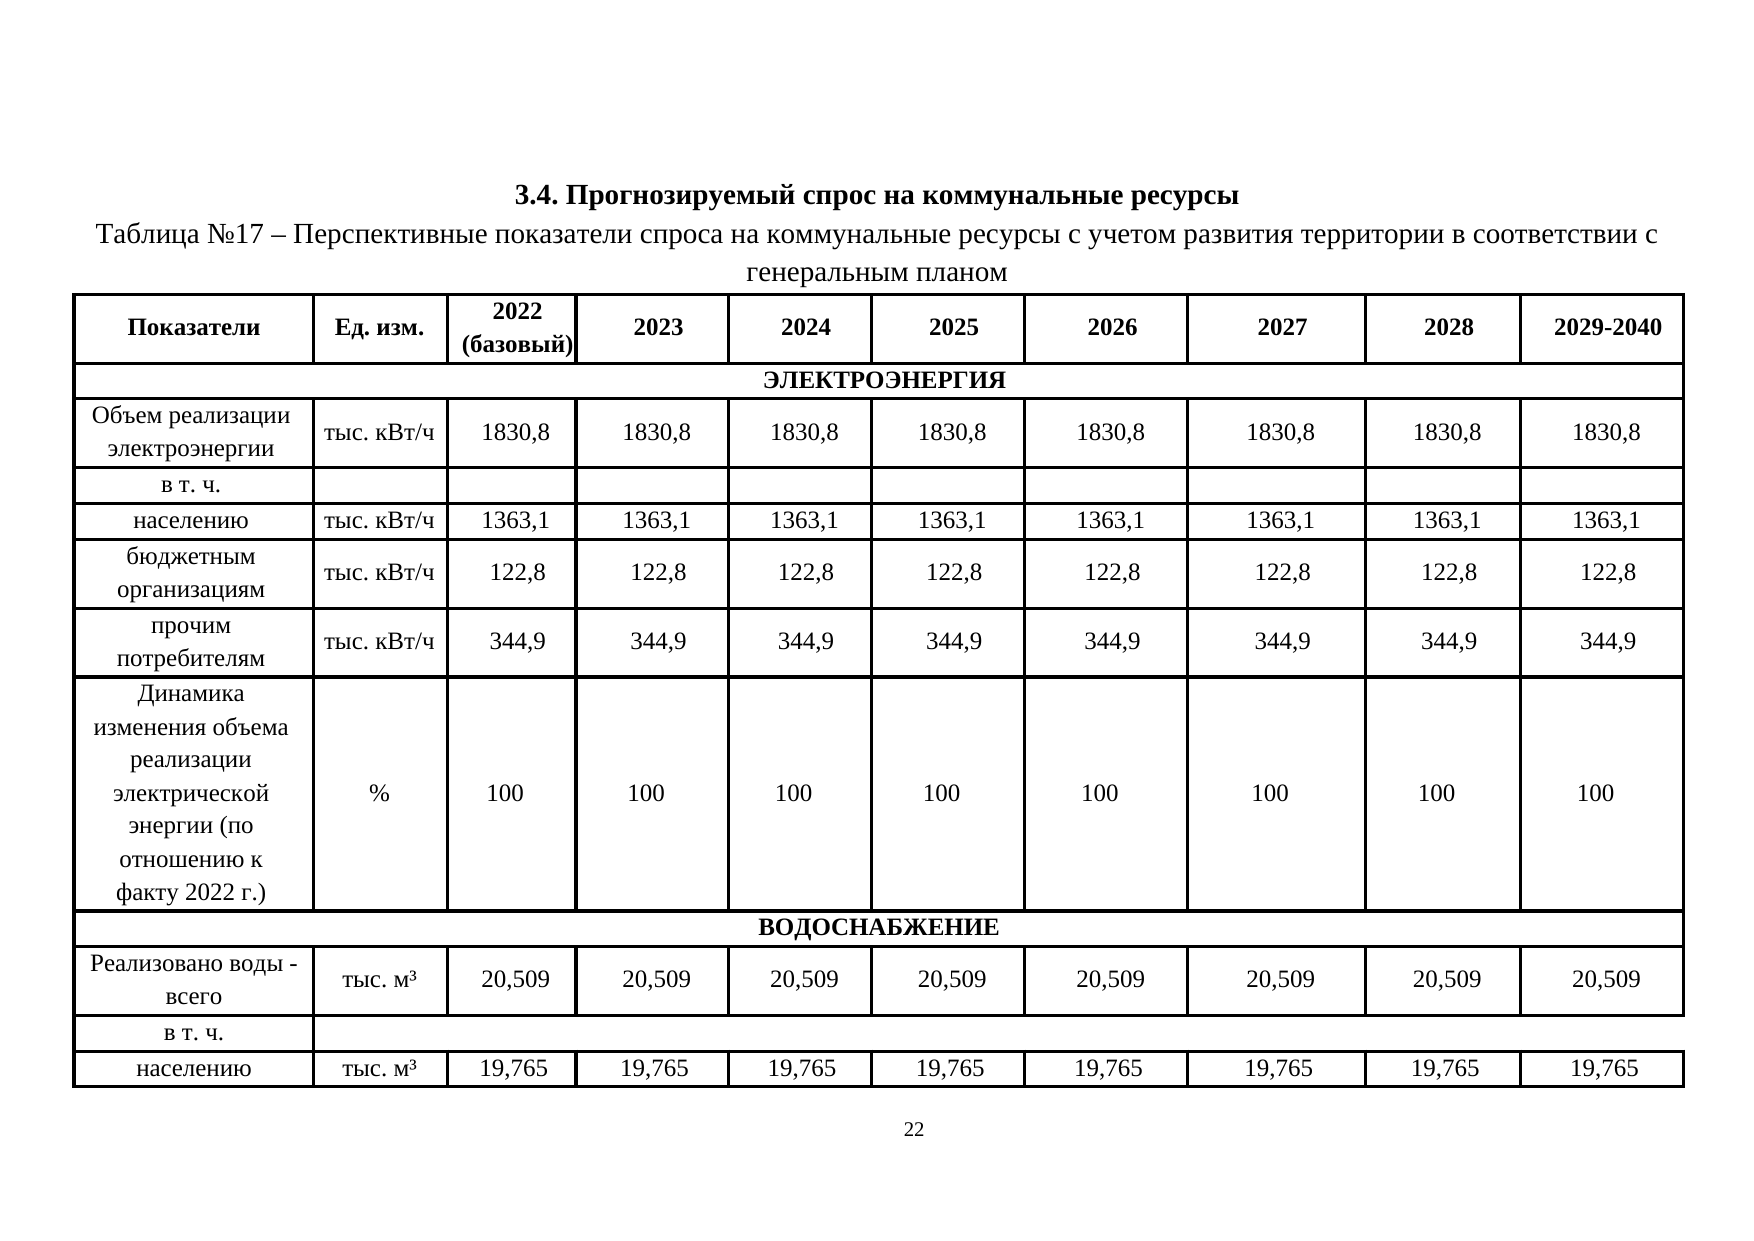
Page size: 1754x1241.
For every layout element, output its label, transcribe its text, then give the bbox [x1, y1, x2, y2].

table_cell [1189, 469, 1364, 502]
table_header 2028 [1367, 296, 1519, 362]
table_cell 1363,1 [578, 505, 727, 538]
table_cell 19,765 [1026, 1053, 1186, 1085]
table_cell Динамика изменения объема реализации электрической энергии (по отношению к факту 2022 г.) [76, 679, 312, 909]
table_cell в т. ч. [76, 469, 312, 502]
table_cell 19,765 [1367, 1053, 1519, 1085]
table_cell [1026, 469, 1186, 502]
table_cell тыс. кВт/ч [315, 610, 446, 675]
table_cell прочим потребителям [76, 610, 312, 675]
table_cell 122,8 [873, 541, 1023, 607]
table_header 2029-2040 [1522, 296, 1682, 362]
table_cell [1367, 469, 1519, 502]
table_cell Объем реализации электроэнергии [76, 400, 312, 466]
table_header Показатели [76, 296, 312, 362]
table_cell [873, 469, 1023, 502]
table_cell 20,509 [730, 948, 870, 1014]
table_cell тыс. кВт/ч [315, 541, 446, 607]
table_cell 1830,8 [449, 400, 574, 466]
table_cell 1830,8 [873, 400, 1023, 466]
table_cell 19,765 [873, 1053, 1023, 1085]
table_cell 20,509 [578, 948, 727, 1014]
table_cell ВОДОСНАБЖЕНИЕ [76, 913, 1682, 945]
table_cell 100 [873, 679, 1023, 909]
table_cell 122,8 [1026, 541, 1186, 607]
table_cell 100 [578, 679, 727, 909]
table_cell 344,9 [1367, 610, 1519, 675]
table_cell ЭЛЕКТРОЭНЕРГИЯ [76, 365, 1682, 397]
table_cell [730, 469, 870, 502]
table_cell 100 [1026, 679, 1186, 909]
table_cell [1522, 469, 1682, 502]
table_cell 1363,1 [1189, 505, 1364, 538]
table_cell 20,509 [1026, 948, 1186, 1014]
table_header 2027 [1189, 296, 1364, 362]
table_header 2025 [873, 296, 1023, 362]
table_cell 100 [730, 679, 870, 909]
table_cell тыс. кВт/ч [315, 505, 446, 538]
text Таблица №17 – Перспективные показатели спроса на коммунальные ресурсы с учетом развития территории в соответствии с генеральным планом [89, 216, 1665, 288]
table_cell 122,8 [1367, 541, 1519, 607]
table_cell Реализовано воды - всего [76, 948, 312, 1014]
table_cell 1363,1 [1367, 505, 1519, 538]
text 3.4. Прогнозируемый спрос на коммунальные ресурсы [89, 177, 1665, 211]
table_cell 344,9 [449, 610, 574, 675]
table_cell 19,765 [1522, 1053, 1682, 1085]
table_cell тыс. м³ [315, 1053, 446, 1085]
table_header 2022 (базовый) [449, 296, 574, 362]
table_cell 1363,1 [1026, 505, 1186, 538]
table_cell 100 [1367, 679, 1519, 909]
table_cell 19,765 [449, 1053, 574, 1085]
table_cell 100 [1522, 679, 1682, 909]
table_cell [449, 469, 574, 502]
table_cell 100 [449, 679, 574, 909]
table_cell тыс. м³ [315, 948, 446, 1014]
table_header 2023 [578, 296, 727, 362]
table_cell 100 [1189, 679, 1364, 909]
table_cell 1363,1 [873, 505, 1023, 538]
table_cell 344,9 [1026, 610, 1186, 675]
table_cell 1830,8 [1026, 400, 1186, 466]
table_cell 1830,8 [1522, 400, 1682, 466]
table_cell 122,8 [578, 541, 727, 607]
table_cell 19,765 [578, 1053, 727, 1085]
table_cell 122,8 [730, 541, 870, 607]
table_cell [578, 469, 727, 502]
table_cell тыс. кВт/ч [315, 400, 446, 466]
table_cell 122,8 [1522, 541, 1682, 607]
table_cell в т. ч. [76, 1017, 312, 1049]
table_cell 1830,8 [1367, 400, 1519, 466]
table_cell 344,9 [578, 610, 727, 675]
table_cell 1363,1 [730, 505, 870, 538]
table_cell % [315, 679, 446, 909]
table_cell 1363,1 [449, 505, 574, 538]
table_cell 19,765 [1189, 1053, 1364, 1085]
table_cell 344,9 [1189, 610, 1364, 675]
table_cell 20,509 [449, 948, 574, 1014]
table_cell 1830,8 [1189, 400, 1364, 466]
table_cell 20,509 [1367, 948, 1519, 1014]
table_header 2024 [730, 296, 870, 362]
table_cell населению [76, 505, 312, 538]
table_cell 20,509 [1189, 948, 1364, 1014]
table_cell 20,509 [873, 948, 1023, 1014]
table_cell 344,9 [1522, 610, 1682, 675]
table_cell 1830,8 [730, 400, 870, 466]
table_header 2026 [1026, 296, 1186, 362]
table_cell 19,765 [730, 1053, 870, 1085]
table_cell [315, 469, 446, 502]
table_cell 20,509 [1522, 948, 1682, 1014]
table_cell 1363,1 [1522, 505, 1682, 538]
table_cell 344,9 [873, 610, 1023, 675]
table_cell населению [76, 1053, 312, 1085]
table_cell бюджетным организациям [76, 541, 312, 607]
table_header Ед. изм. [315, 296, 446, 362]
table_cell 344,9 [730, 610, 870, 675]
table_cell 122,8 [1189, 541, 1364, 607]
table_cell 122,8 [449, 541, 574, 607]
table_cell 1830,8 [578, 400, 727, 466]
